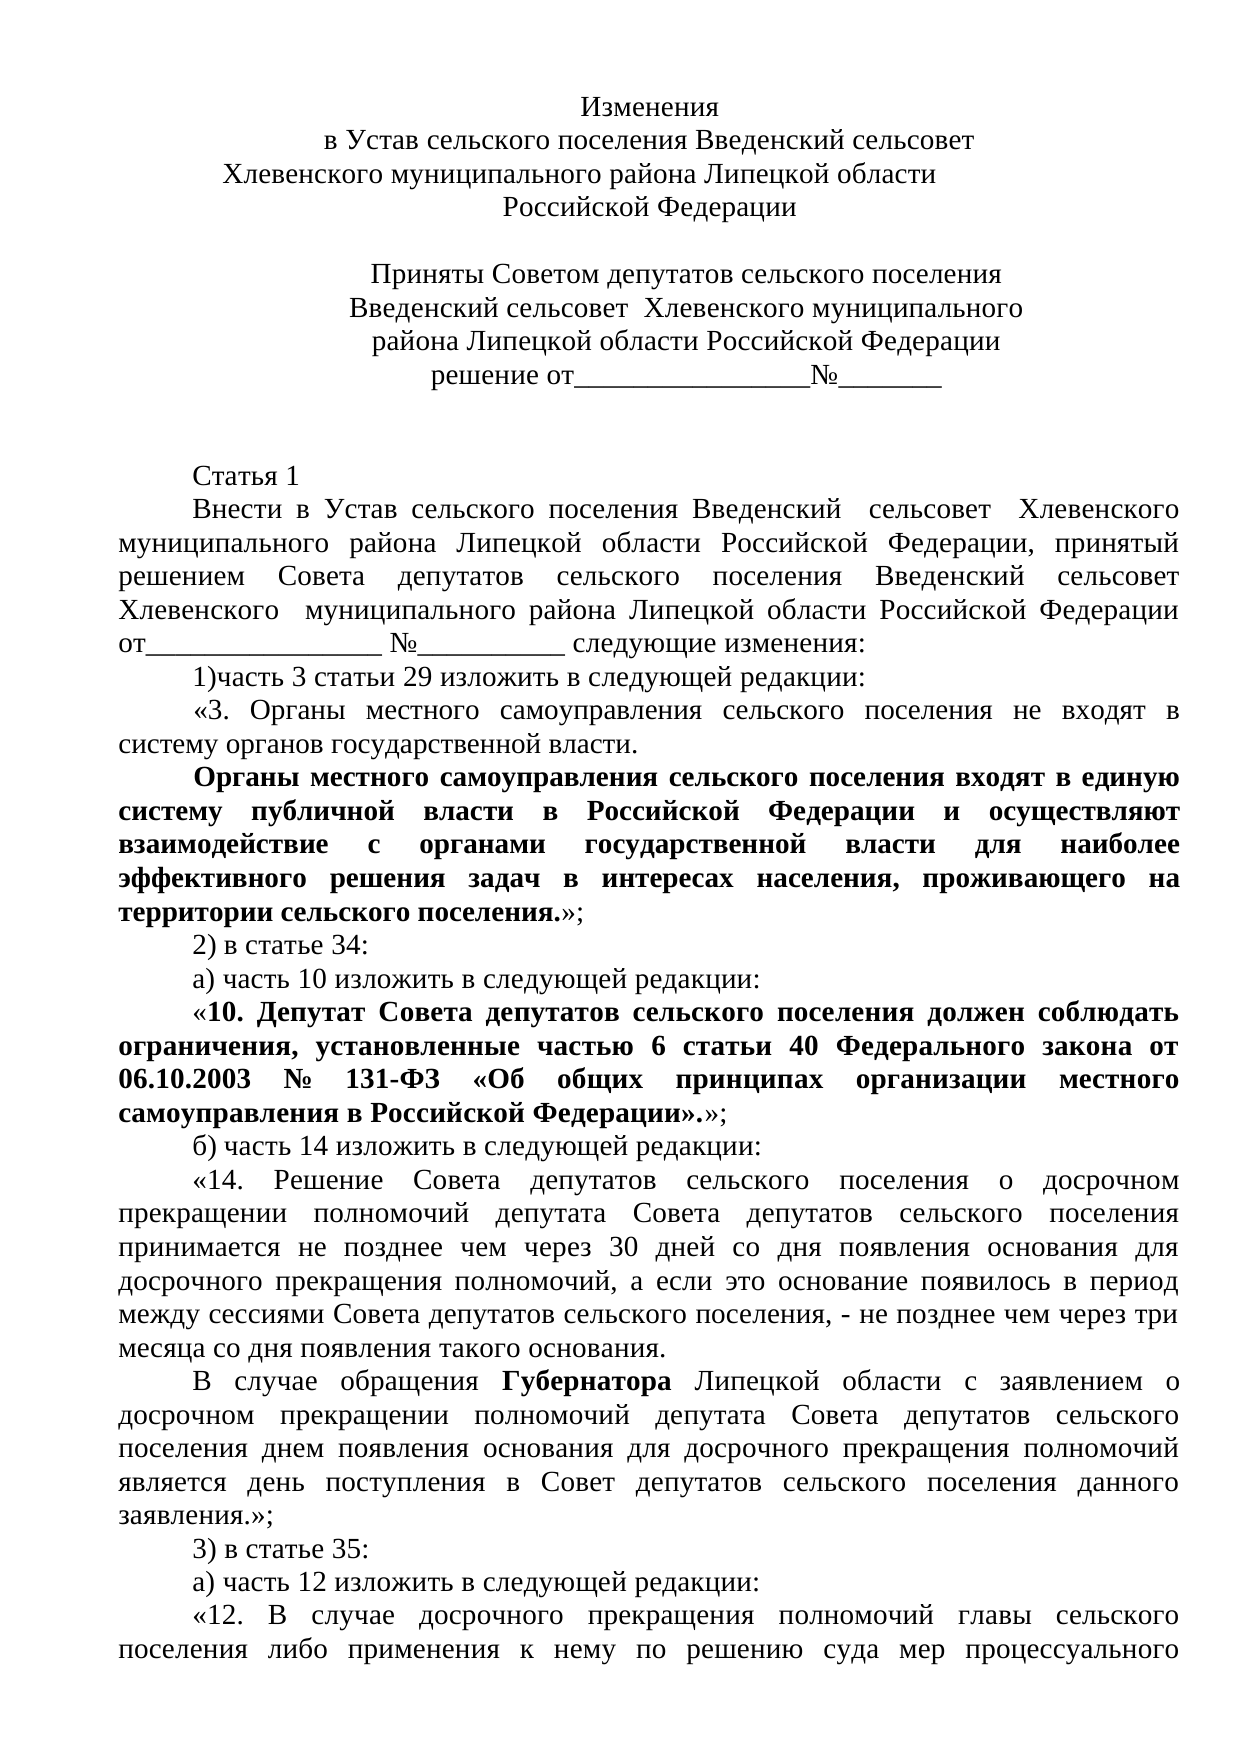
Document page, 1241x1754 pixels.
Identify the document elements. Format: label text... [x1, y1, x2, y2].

text «14. Решение Совета депутатов сельского поселения о досрочном прекращении полномочий депутата Совета депутатов сельского поселения принимается не позднее чем через 30 дней со дня появления основания для досрочного прекращения полномочий, а если это основание появилось в период между сессиями Совета депутатов сельского поселения, - не позднее чем через три месяца со дня появления такого основания. [118, 1162, 1181, 1363]
text Изменения [118, 89, 1181, 122]
text Хлевенского муниципального района Липецкой области [0, 156, 1181, 189]
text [118, 1598, 1181, 1665]
text «10. Депутат Совета депутатов сельского поселения должен соблюдать ограничения, установленные частью 6 статьи 40 Федерального закона от 06.10.2003 № 131-ФЗ «Об общих принципах организации местного самоуправления в Российской Федерации».»; [118, 994, 1181, 1128]
text Российской Федерации [118, 189, 1181, 223]
text Введенский сельсовет Хлевенского муниципального [118, 290, 1181, 323]
text 1)часть 3 статьи 29 изложить в следующей редакции: [118, 659, 1181, 692]
text а) часть 10 изложить в следующей редакции: [118, 961, 1181, 994]
text в Устав сельского поселения Введенский сельсовет [118, 122, 1181, 156]
text Внести в Устав сельского поселения Введенский сельсовет Хлевенского муниципального района Липецкой области Российской Федерации, принятый решением Совета депутатов сельского поселения Введенский сельсовет Хлевенского муниципального района Липецкой области Российской Федерации от________________ №__________ следующие изменения: [118, 491, 1181, 659]
text 2) в статье 34: [118, 927, 1181, 961]
text Статья 1 [118, 458, 1181, 491]
text «3. Органы местного самоуправления сельского поселения не входят в систему органов государственной власти. [118, 692, 1181, 759]
text решение от________________№_______ [118, 357, 1181, 391]
text В случае обращения Губернатора Липецкой области с заявлением о досрочном прекращении полномочий депутата Совета депутатов сельского поселения днем появления основания для досрочного прекращения полномочий является день поступления в Совет депутатов сельского поселения данного заявления.»; [118, 1363, 1181, 1531]
text Приняты Советом депутатов сельского поселения [118, 256, 1181, 290]
text а) часть 12 изложить в следующей редакции: [118, 1564, 1181, 1598]
text 3) в статье 35: [118, 1531, 1181, 1564]
text района Липецкой области Российской Федерации [118, 323, 1181, 357]
text б) часть 14 изложить в следующей редакции: [118, 1128, 1181, 1162]
text Органы местного самоуправления сельского поселения входят в единую систему публичной власти в Российской Федерации и осуществляют взаимодействие с органами государственной власти для наиболее эффективного решения задач в интересах населения, проживающего на территории сельского поселения.»; [118, 759, 1181, 927]
